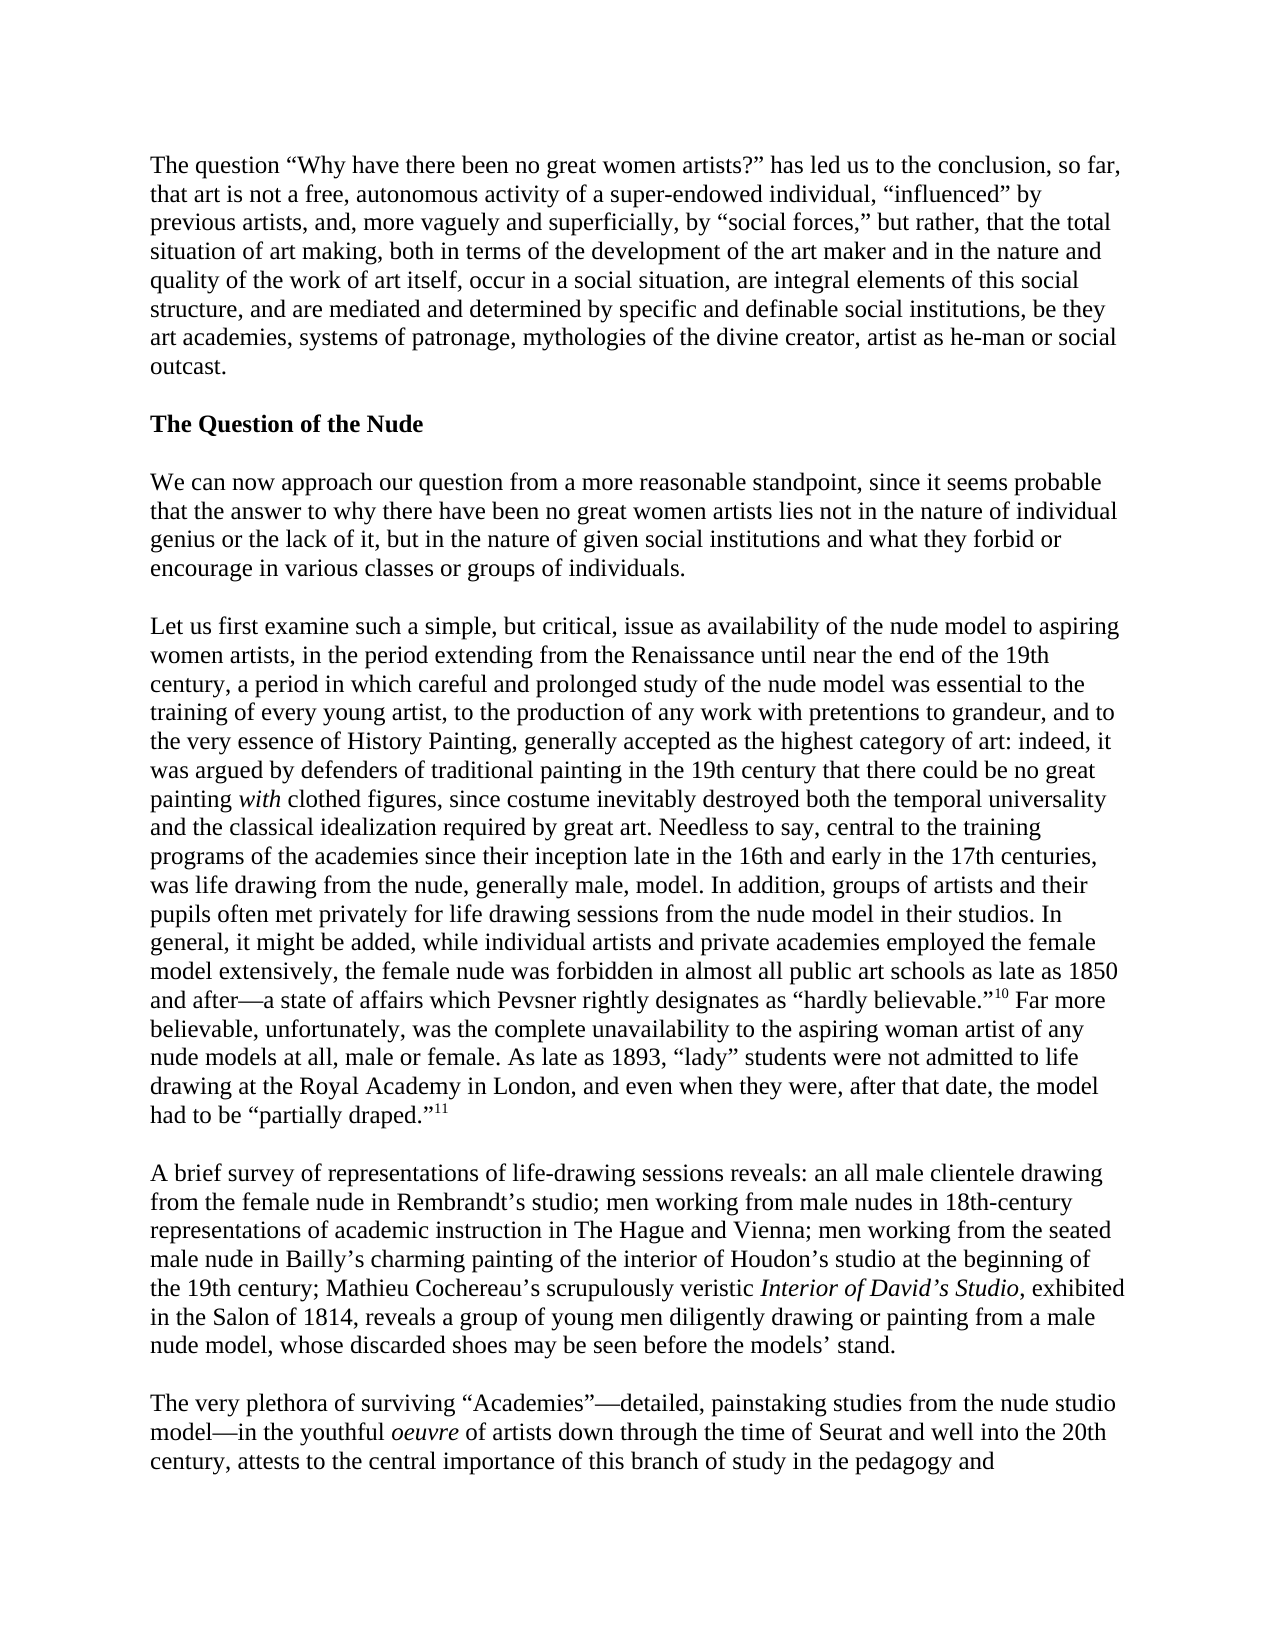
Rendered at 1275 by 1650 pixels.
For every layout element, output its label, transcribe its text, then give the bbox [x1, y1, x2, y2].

text A brief survey of representations of life-drawing sessions reveals: an all male clientele drawing from the female nude in Rembrandt’s studio; men working from male nudes in 18th-century representations of academic instruction in The Hague and Vienna; men working from the seated male nude in Bailly’s charming painting of the interior of Houdon’s studio at the beginning of the 19th century; Mathieu Cochereau’s scrupulously veristic Interior of David’s Studio, exhibited in the Salon of 1814, reveals a group of young men diligently drawing or painting from a male nude model, whose discarded shoes may be seen before the models’ stand. [150, 1158, 1125, 1359]
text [150, 1388, 1125, 1474]
text The question “Why have there been no great women artists?” has led us to the conclusion, so far, that art is not a free, autonomous activity of a super-endowed individual, “influenced” by previous artists, and, more vaguely and superficially, by “social forces,” but rather, that the total situation of art making, both in terms of the development of the art maker and in the nature and quality of the work of art itself, occur in a social situation, are integral elements of this social structure, and are mediated and determined by specific and definable social institutions, be they art academies, systems of patronage, mythologies of the divine creator, artist as he-man or social outcast. [150, 150, 1125, 380]
text We can now approach our question from a more reasonable standpoint, since it seems probable that the answer to why there have been no great women artists lies not in the nature of individual genius or the lack of it, but in the nature of given social institutions and what they forbid or encourage in various classes or groups of individuals. [150, 467, 1125, 582]
text Let us first examine such a simple, but critical, issue as availability of the nude model to aspiring women artists, in the period extending from the Renaissance until near the end of the 19th century, a period in which careful and prolonged study of the nude model was essential to the training of every young artist, to the production of any work with pretentions to grandeur, and to the very essence of History Painting, generally accepted as the highest category of art: indeed, it was argued by defenders of traditional painting in the 19th century that there could be no great painting with clothed figures, since costume inevitably destroyed both the temporal universality and the classical idealization required by great art. Needless to say, central to the training programs of the academies since their inception late in the 16th and early in the 17th centuries, was life drawing from the nude, generally male, model. In addition, groups of artists and their pupils often met privately for life drawing sessions from the nude model in their studios. In general, it might be added, while individual artists and private academies employed the female model extensively, the female nude was forbidden in almost all public art schools as late as 1850 and after—a state of affairs which Pevsner rightly designates as “hardly believable.”10 Far more believable, unfortunately, was the complete unavailability to the aspiring woman artist of any nude models at all, male or female. As late as 1893, “lady” students were not admitted to life drawing at the Royal Academy in London, and even when they were, after that date, the model had to be “partially draped.”11 [150, 611, 1125, 1129]
text The Question of the Nude [150, 409, 1125, 438]
